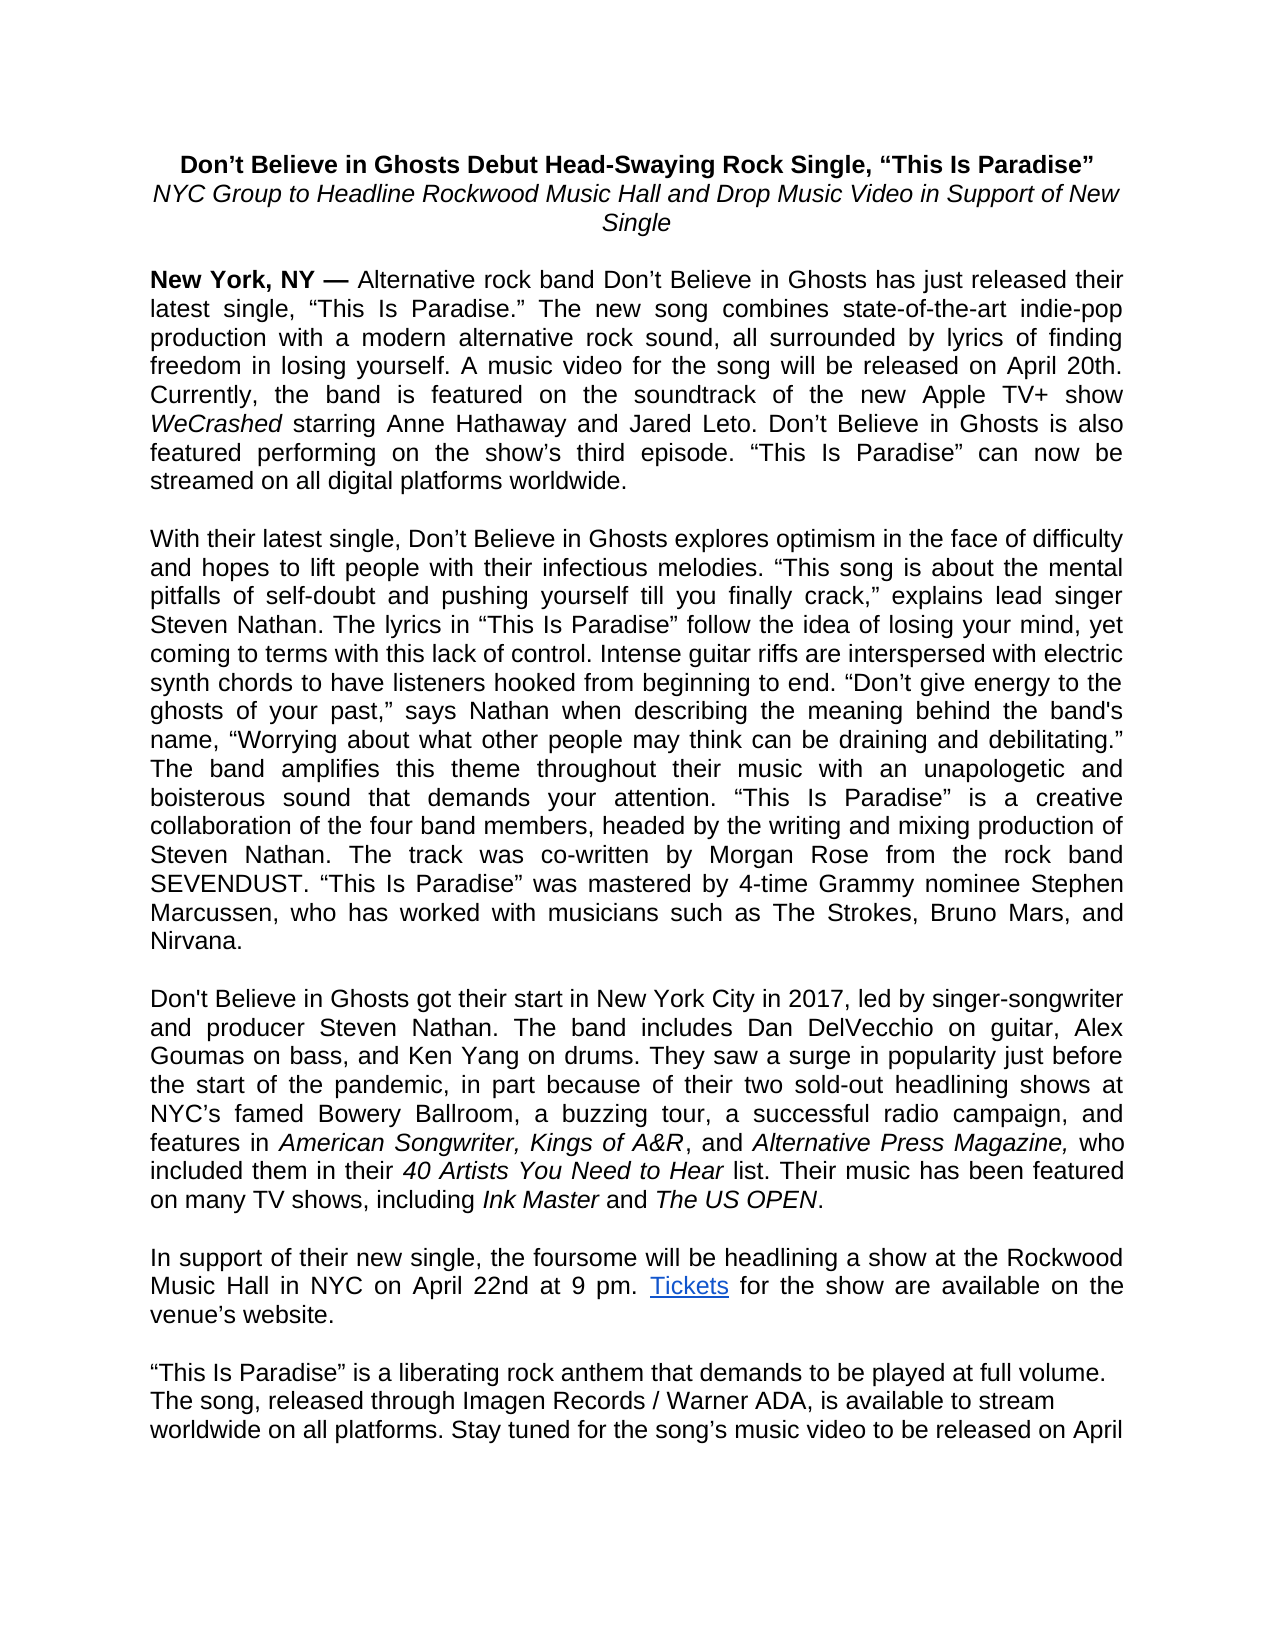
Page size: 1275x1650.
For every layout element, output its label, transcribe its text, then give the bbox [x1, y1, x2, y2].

text NYC Group to Headline Rockwood Music Hall and Drop Music Video in Support of New Single [150, 179, 1125, 236]
text Don't Believe in Ghosts got their start in New York City in 2017, led by singer-songwriter and producer Steven Nathan. The band includes Dan DelVecchio on guitar, Alex Goumas on bass, and Ken Yang on drums. They saw a surge in popularity just before the start of the pandemic, in part because of their two sold-out headlining shows at NYC’s famed Bowery Ballroom, a buzzing tour, a successful radio campaign, and features in American Songwriter, Kings of A&R, and Alternative Press Magazine, who included them in their 40 Artists You Need to Hear list. Their music has been featured on many TV shows, including Ink Master and The US OPEN. [150, 984, 1125, 1214]
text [150, 1329, 1125, 1444]
text In support of their new single, the foursome will be headlining a show at the Rockwood Music Hall in NYC on April 22nd at 9 pm. Tickets for the show are available on the venue’s website. [150, 1242, 1125, 1329]
text Don’t Believe in Ghosts Debut Head-Swaying Rock Single, “This Is Paradise” [150, 150, 1125, 179]
text With their latest single, Don’t Believe in Ghosts explores optimism in the face of difficulty and hopes to lift people with their infectious melodies. “This song is about the mental pitfalls of self-doubt and pushing yourself till you finally crack,” explains lead singer Steven Nathan. The lyrics in “This Is Paradise” follow the idea of losing your mind, yet coming to terms with this lack of control. Intense guitar riffs are interspersed with electric synth chords to have listeners hooked from beginning to end. “Don’t give energy to the ghosts of your past,” says Nathan when describing the meaning behind the band's name, “Worrying about what other people may think can be draining and debilitating.” The band amplifies this theme throughout their music with an unapologetic and boisterous sound that demands your attention. “This Is Paradise” is a creative collaboration of the four band members, headed by the writing and mixing production of Steven Nathan. The track was co-written by Morgan Rose from the rock band SEVENDUST. “This Is Paradise” was mastered by 4-time Grammy nominee Stephen Marcussen, who has worked with musicians such as The Strokes, Bruno Mars, and Nirvana. [150, 524, 1125, 955]
text New York, NY — Alternative rock band Don’t Believe in Ghosts has just released their latest single, “This Is Paradise.” The new song combines state-of-the-art indie-pop production with a modern alternative rock sound, all surrounded by lyrics of finding freedom in losing yourself. A music video for the song will be released on April 20th. Currently, the band is featured on the soundtrack of the new Apple TV+ show WeCrashed starring Anne Hathaway and Jared Leto. Don’t Believe in Ghosts is also featured performing on the show’s third episode. “This Is Paradise” can now be streamed on all digital platforms worldwide. [150, 265, 1125, 495]
